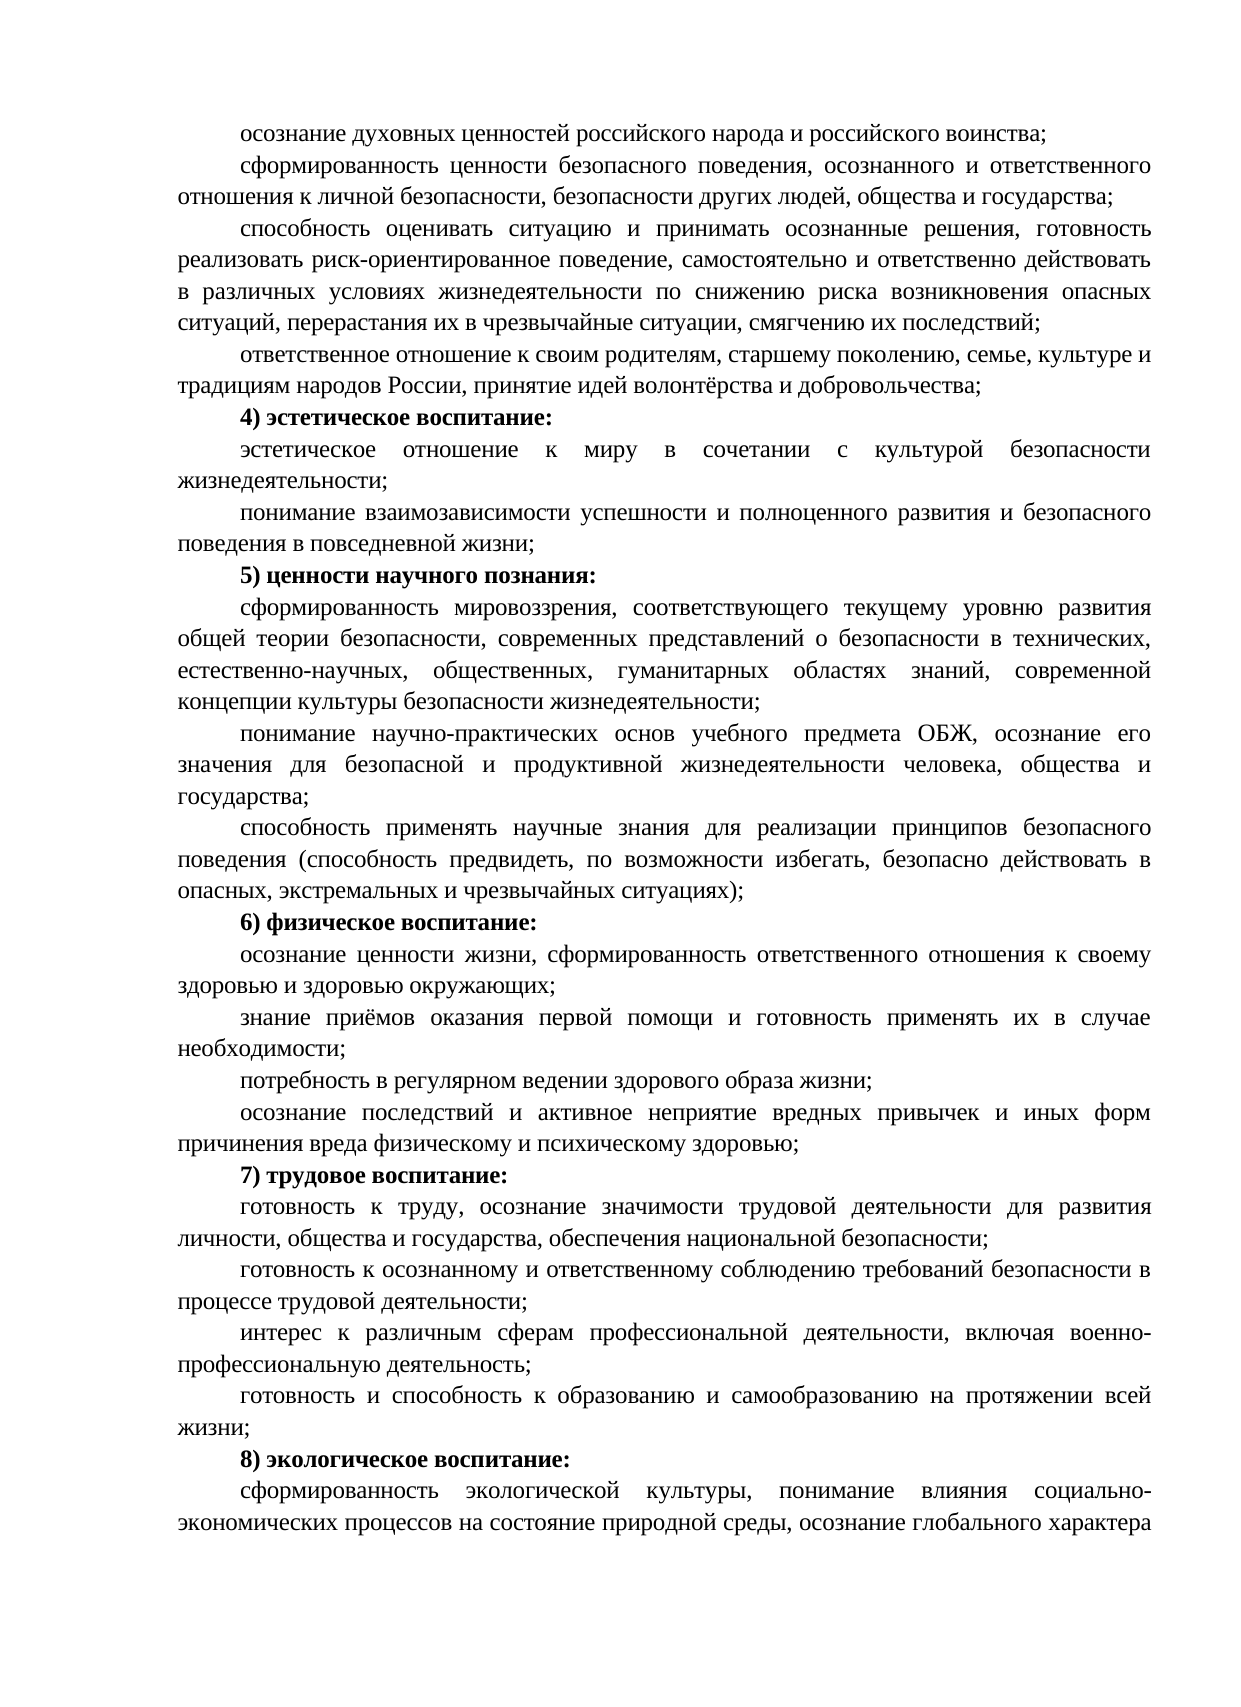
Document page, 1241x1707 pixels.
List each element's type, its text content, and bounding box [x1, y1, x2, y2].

text ответственное отношение к своим родителям, старшему поколению, семье, культуре и традициям народов России, принятие идей волонтёрства и добровольчества; [177, 339, 1152, 399]
text 8) экологическое воспитание: [177, 1444, 1152, 1472]
text осознание последствий и активное неприятие вредных привычек и иных форм причинения вреда физическому и психическому здоровью; [177, 1097, 1152, 1157]
text готовность и способность к образованию и самообразованию на протяжении всей жизни; [177, 1381, 1152, 1441]
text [177, 1475, 1152, 1536]
text 7) трудовое воспитание: [177, 1160, 1152, 1188]
text интерес к различным сферам профессиональной деятельности, включая военно-профессиональную деятельность; [177, 1317, 1152, 1378]
text осознание ценности жизни, сформированность ответственного отношения к своему здоровью и здоровью окружающих; [177, 939, 1152, 999]
text знание приёмов оказания первой помощи и готовность применять их в случае необходимости; [177, 1002, 1152, 1062]
text сформированность мировоззрения, соответствующего текущему уровню развития общей теории безопасности, современных представлений о безопасности в технических, естественно-научных, общественных, гуманитарных областях знаний, современной концепции культуры безопасности жизнедеятельности; [177, 592, 1152, 715]
text эстетическое отношение к миру в сочетании с культурой безопасности жизнедеятельности; [177, 434, 1152, 494]
text готовность к осознанному и ответственному соблюдению требований безопасности в процессе трудовой деятельности; [177, 1254, 1152, 1315]
text понимание взаимозависимости успешности и полноценного развития и безопасного поведения в повседневной жизни; [177, 497, 1152, 557]
text 4) эстетическое воспитание: [177, 402, 1152, 431]
text осознание духовных ценностей российского народа и российского воинства; [177, 118, 1152, 147]
text потребность в регулярном ведении здорового образа жизни; [177, 1065, 1152, 1094]
text готовность к труду, осознание значимости трудовой деятельности для развития личности, общества и государства, обеспечения национальной безопасности; [177, 1191, 1152, 1252]
text сформированность ценности безопасного поведения, осознанного и ответственного отношения к личной безопасности, безопасности других людей, общества и государства; [177, 150, 1152, 210]
text 5) ценности научного познания: [177, 560, 1152, 589]
text способность применять научные знания для реализации принципов безопасного поведения (способность предвидеть, по возможности избегать, безопасно действовать в опасных, экстремальных и чрезвычайных ситуациях); [177, 812, 1152, 904]
text способность оценивать ситуацию и принимать осознанные решения, готовность реализовать риск-ориентированное поведение, самостоятельно и ответственно действовать в различных условиях жизнедеятельности по снижению риска возникновения опасных ситуаций, перерастания их в чрезвычайные ситуации, смягчению их последствий; [177, 213, 1152, 336]
text понимание научно-практических основ учебного предмета ОБЖ, осознание его значения для безопасной и продуктивной жизнедеятельности человека, общества и государства; [177, 718, 1152, 810]
text 6) физическое воспитание: [177, 907, 1152, 936]
